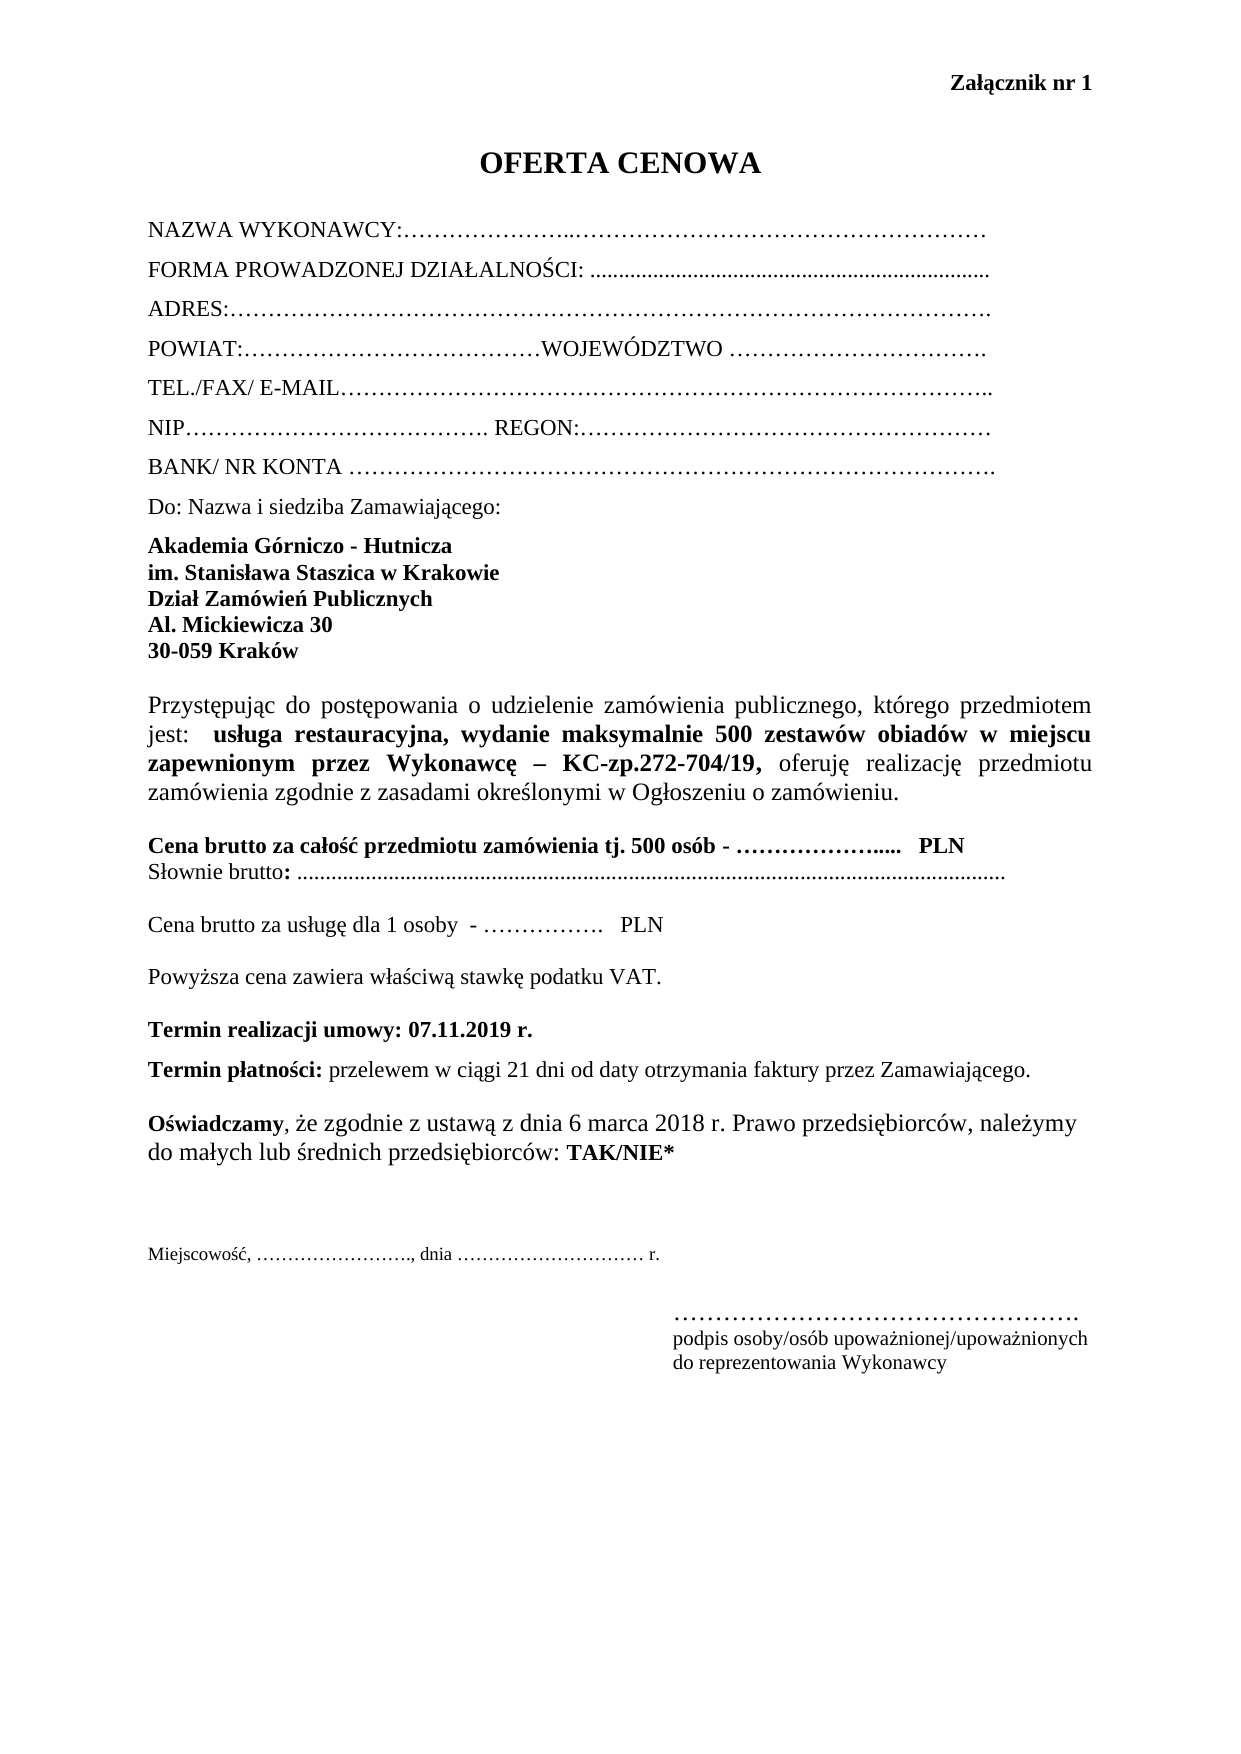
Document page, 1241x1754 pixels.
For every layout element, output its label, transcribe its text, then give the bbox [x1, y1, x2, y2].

text POWIAT:…………………………………WOJEWÓDZTWO ……………………………. [148, 335, 1092, 361]
text Przystępując do postępowania o udzielenie zamówienia publicznego, którego przedmiotem jest: usługa restauracyjna, wydanie maksymalnie 500 zestawów obiadów w miejscu zapewnionym przez Wykonawcę – KC-zp.272-704/19, oferuję realizację przedmiotu zamówienia zgodnie z zasadami określonymi w Ogłoszeniu o zamówieniu. [148, 690, 1092, 805]
text NIP…………………………………. REGON:……………………………………………… [148, 414, 1092, 440]
text Miejscowość, ……………………., dnia ………………………… r. [148, 1243, 1092, 1264]
text im. Stanisława Staszica w Krakowie [148, 558, 1092, 585]
text podpis osoby/osób upoważnionej/upoważnionych [221, 1326, 1092, 1350]
text FORMA PROWADZONEJ DZIAŁALNOŚCI: ...................................................................... [148, 256, 1092, 282]
text Dział Zamówień Publicznych [148, 585, 1092, 611]
text do reprezentowania Wykonawcy [221, 1350, 1092, 1374]
text TEL./FAX/ E-MAIL………………………………………………………………………….. [148, 374, 1092, 401]
text Cena brutto za usługę dla 1 osoby - ……………. PLN [148, 911, 1092, 937]
text 30-059 Kraków [148, 638, 1092, 664]
text ADRES:………………………………………………………………………………………. [148, 295, 1092, 322]
text Do: Nazwa i siedziba Zamawiającego: [148, 493, 1092, 519]
text BANK/ NR KONTA …………………………………………………………………………. [148, 453, 1092, 479]
text Termin płatności: przelewem w ciągi 21 dni od daty otrzymania faktury przez Zamawiającego. [148, 1056, 1092, 1082]
text Oświadczamy, że zgodnie z ustawą z dnia 6 marca 2018 r. Prawo przedsiębiorców, należymy do małych lub średnich przedsiębiorców: TAK/NIE* [148, 1108, 1092, 1166]
text NAZWA WYKONAWCY:…………………..……………………………………………… [148, 216, 1092, 243]
text Termin realizacji umowy: 07.11.2019 r. [148, 1016, 1092, 1042]
text Słownie brutto: ............................................................................................................................ [148, 858, 1092, 884]
text Powyższa cena zawiera właściwą stawkę podatku VAT. [148, 963, 1092, 990]
text Cena brutto za całość przedmiotu zamówienia tj. 500 osób - ………………..... PLN [148, 832, 1092, 858]
text OFERTA CENOWA [148, 144, 1092, 180]
text …………………………………………. [221, 1297, 1092, 1326]
text Al. Mickiewicza 30 [148, 611, 1092, 638]
text Akademia Górniczo - Hutnicza [148, 532, 1092, 558]
text Załącznik nr 1 [148, 69, 1092, 95]
